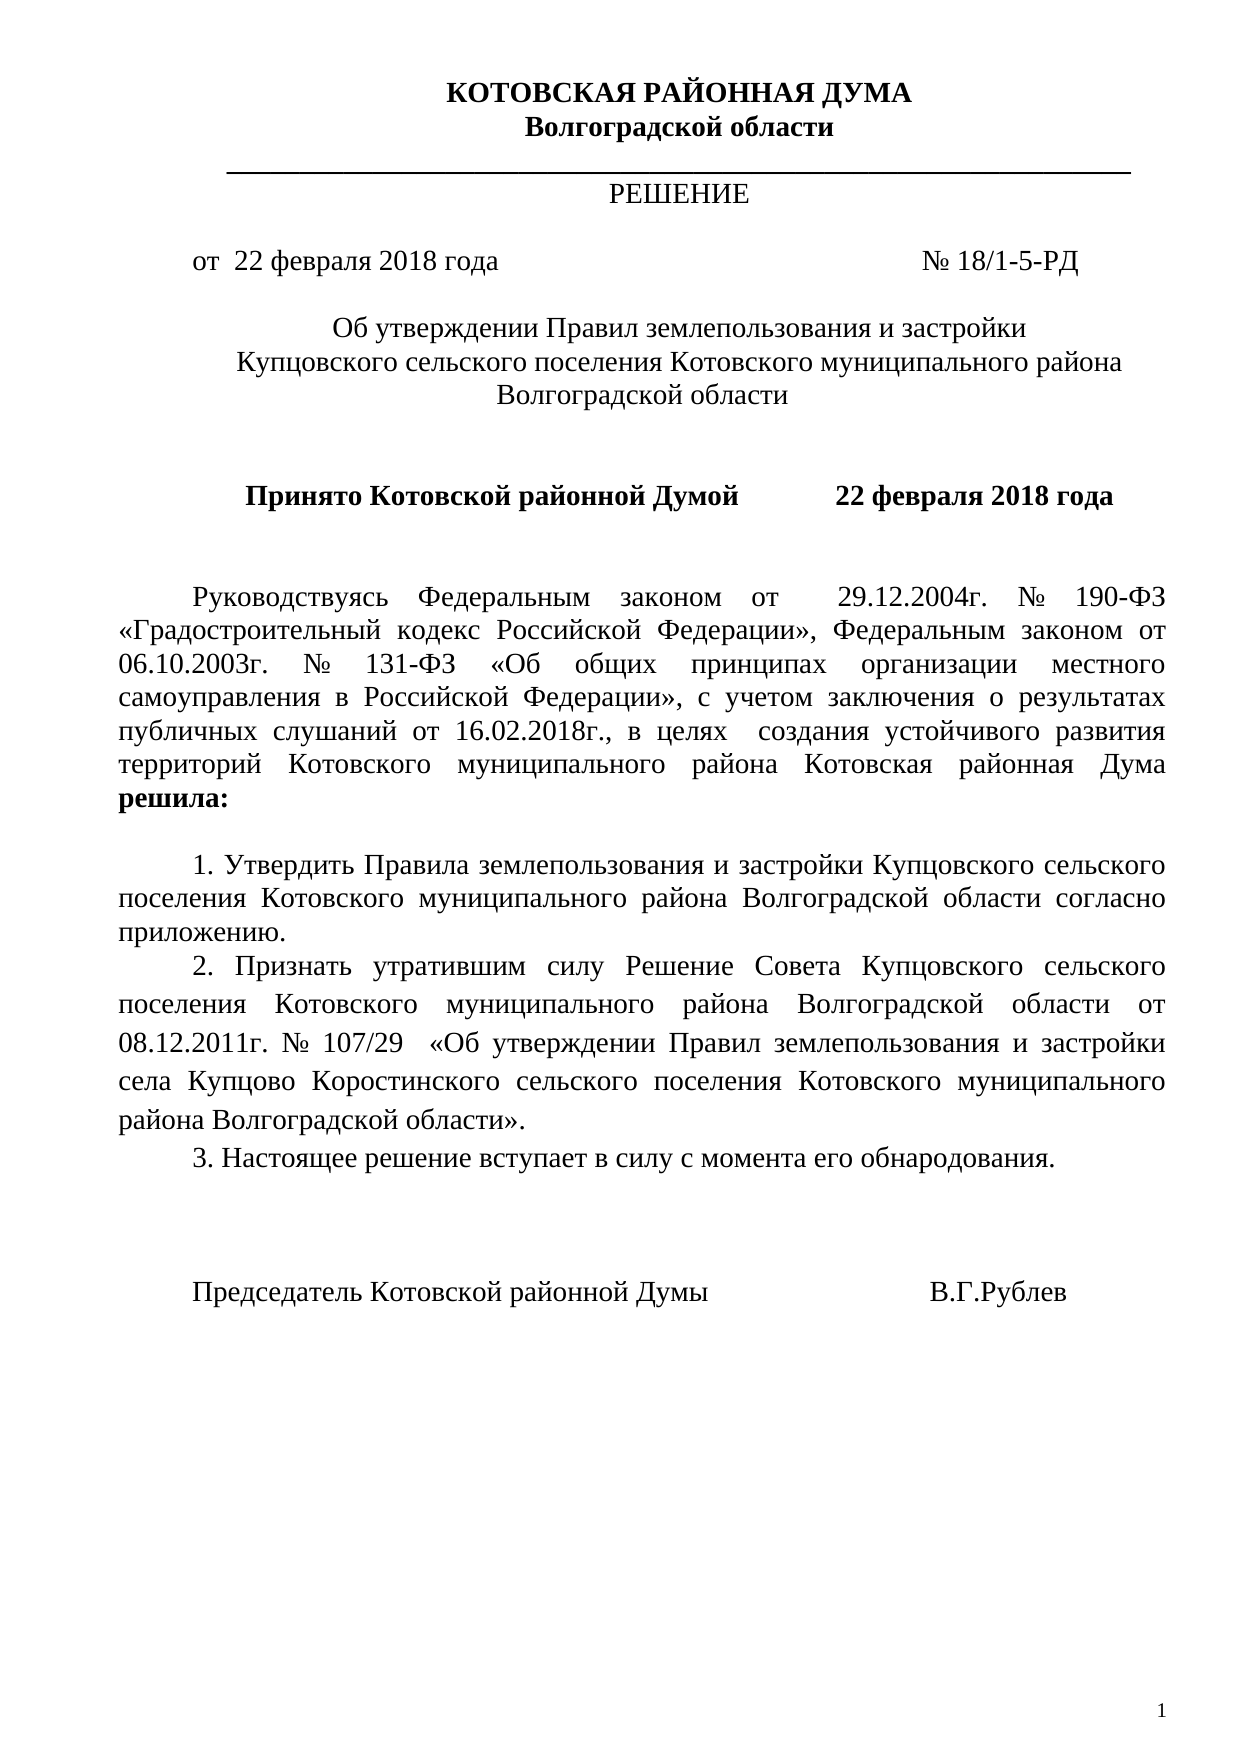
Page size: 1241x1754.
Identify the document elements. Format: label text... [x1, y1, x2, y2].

text 3. Настоящее решение вступает в силу с момента его обнародования. [118, 1140, 1167, 1174]
text Председатель Котовской районной Думы В.Г.Рублев [118, 1274, 1167, 1308]
text 2. Признать утратившим силу Решение Совета Купцовского сельского поселения Котовского муниципального района Волгоградской области от 08.12.2011г. № 107/29 «Об утверждении Правил землепользования и застройки села Купцово Коростинского сельского поселения Котовского муниципального района Волгоградской области». [118, 948, 1167, 1135]
text ______________________________________________________________ [118, 143, 1165, 176]
title Принято Котовской районной Думой 22 февраля 2018 года [118, 478, 1167, 512]
text 1. Утвердить Правила землепользования и застройки Купцовского сельского поселения Котовского муниципального района Волгоградской области согласно приложению. [118, 847, 1167, 948]
title Купцовского сельского поселения Котовского муниципального района Волгоградской области [118, 344, 1167, 411]
text РЕШЕНИЕ [118, 176, 1167, 210]
text Волгоградской области [118, 109, 1167, 143]
title Об утверждении Правил землепользования и застройки [118, 310, 1167, 344]
text КОТОВСКАЯ РАЙОННАЯ ДУМА [118, 76, 1167, 109]
text от 22 февраля 2018 года № 18/1-5-РД [118, 243, 1167, 277]
text Руководствуясь Федеральным законом от 29.12.2004г. № 190-ФЗ «Градостроительный кодекс Российской Федерации», Федеральным законом от 06.10.2003г. № 131-ФЗ «Об общих принципах организации местного самоуправления в Российской Федерации», с учетом заключения о результатах публичных слушаний от 16.02.2018г., в целях создания устойчивого развития территорий Котовского муниципального района Котовская районная Дума решила: [118, 579, 1167, 813]
